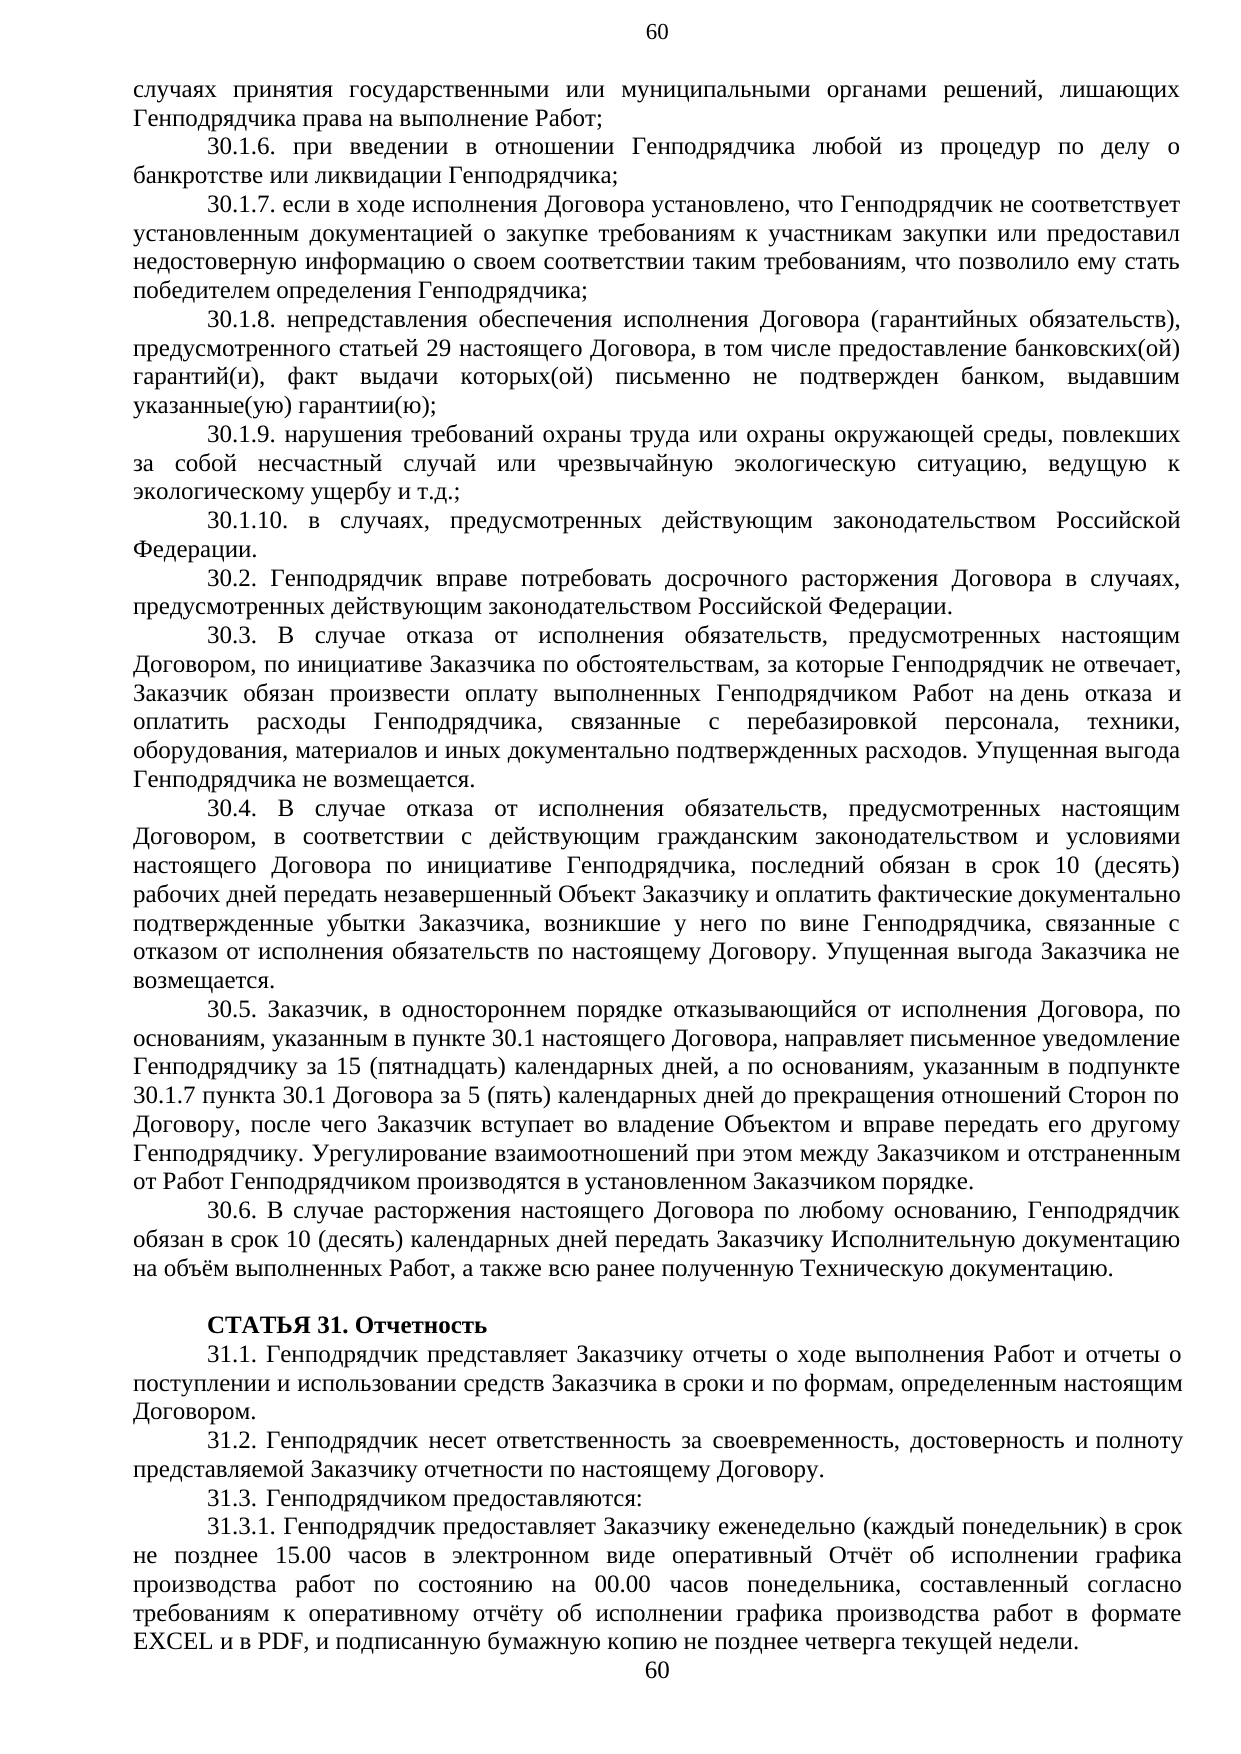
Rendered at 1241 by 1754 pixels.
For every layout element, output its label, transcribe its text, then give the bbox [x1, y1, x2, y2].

text 30.6. В случае расторжения настоящего Договора по любому основанию, Генподрядчик обязан в срок 10 (десять) календарных дней передать Заказчику Исполнительную документацию на объём выполненных Работ, а также всю ранее полученную Техническую документацию. [133, 1195, 1181, 1281]
text 30.4. В случае отказа от исполнения обязательств, предусмотренных настоящим Договором, в соответствии с действующим гражданским законодательством и условиями настоящего Договора по инициативе Генподрядчика, последний обязан в срок 10 (десять) рабочих дней передать незавершенный Объект Заказчику и оплатить фактические документально подтвержденные убытки Заказчика, возникшие у него по вине Генподрядчика, связанные с отказом от исполнения обязательств по настоящему Договору. Упущенная выгода Заказчика не возмещается. [133, 793, 1181, 994]
text 30.1.6. при введении в отношении Генподрядчика любой из процедур по делу о банкротстве или ликвидации Генподрядчика; [133, 131, 1181, 189]
text 30.5. Заказчик, в одностороннем порядке отказывающийся от исполнения Договора, по основаниям, указанным в пункте 30.1 настоящего Договора, направляет письменное уведомление Генподрядчику за 15 (пятнадцать) календарных дней, а по основаниям, указанным в подпункте 30.1.7 пункта 30.1 Договора за 5 (пять) календарных дней до прекращения отношений Сторон по Договору, после чего Заказчик вступает во владение Объектом и вправе передать его другому Генподрядчику. Урегулирование взаимоотношений при этом между Заказчиком и отстраненным от Работ Генподрядчиком производятся в установленном Заказчиком порядке. [133, 994, 1181, 1195]
text 30.3. В случае отказа от исполнения обязательств, предусмотренных настоящим Договором, по инициативе Заказчика по обстоятельствам, за которые Генподрядчик не отвечает, Заказчик обязан произвести оплату выполненных Генподрядчиком Работ на день отказа и оплатить расходы Генподрядчика, связанные с перебазировкой персонала, техники, оборудования, материалов и иных документально подтвержденных расходов. Упущенная выгода Генподрядчика не возмещается. [133, 620, 1181, 793]
text 30.1.10. в случаях, предусмотренных действующим законодательством Российской Федерации. [133, 505, 1181, 563]
text 31.3.1. Генподрядчик предоставляет Заказчику еженедельно (каждый понедельник) в срок не позднее 15.00 часов в электронном виде оперативный Отчёт об исполнении графика производства работ по состоянию на 00.00 часов понедельника, составленный согласно требованиям к оперативному отчёту об исполнении графика производства работ в формате EXCEL и в PDF, и подписанную бумажную копию не позднее четверга текущей недели. [133, 1511, 1183, 1655]
text 30.1.9. нарушения требований охраны труда или охраны окружающей среды, повлекших за собой несчастный случай или чрезвычайную экологическую ситуацию, ведущую к экологическому ущербу и т.д.; [133, 419, 1181, 505]
text 30.1.7. если в ходе исполнения Договора установлено, что Генподрядчик не соответствует установленным документацией о закупке требованиям к участникам закупки или предоставил недостоверную информацию о своем соответствии таким требованиям, что позволило ему стать победителем определения Генподрядчика; [133, 189, 1181, 304]
text 31.3. Генподрядчиком предоставляются: [133, 1483, 1183, 1511]
text 31.2. Генподрядчик несет ответственность за своевременность, достоверность и полноту представляемой Заказчику отчетности по настоящему Договору. [133, 1425, 1183, 1483]
text 30.1.8. непредставления обеспечения исполнения Договора (гарантийных обязательств), предусмотренного статьей 29 настоящего Договора, в том числе предоставление банковских(ой) гарантий(и), факт выдачи которых(ой) письменно не подтвержден банком, выдавшим указанные(ую) гарантии(ю); [133, 304, 1181, 419]
text СТАТЬЯ 31. Отчетность [133, 1310, 1183, 1339]
text 31.1. Генподрядчик представляет Заказчику отчеты о ходе выполнения Работ и отчеты о поступлении и использовании средств Заказчика в сроки и по формам, определенным настоящим Договором. [133, 1339, 1183, 1425]
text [133, 74, 1181, 131]
text 30.2. Генподрядчик вправе потребовать досрочного расторжения Договора в случаях, предусмотренных действующим законодательством Российской Федерации. [133, 563, 1181, 620]
